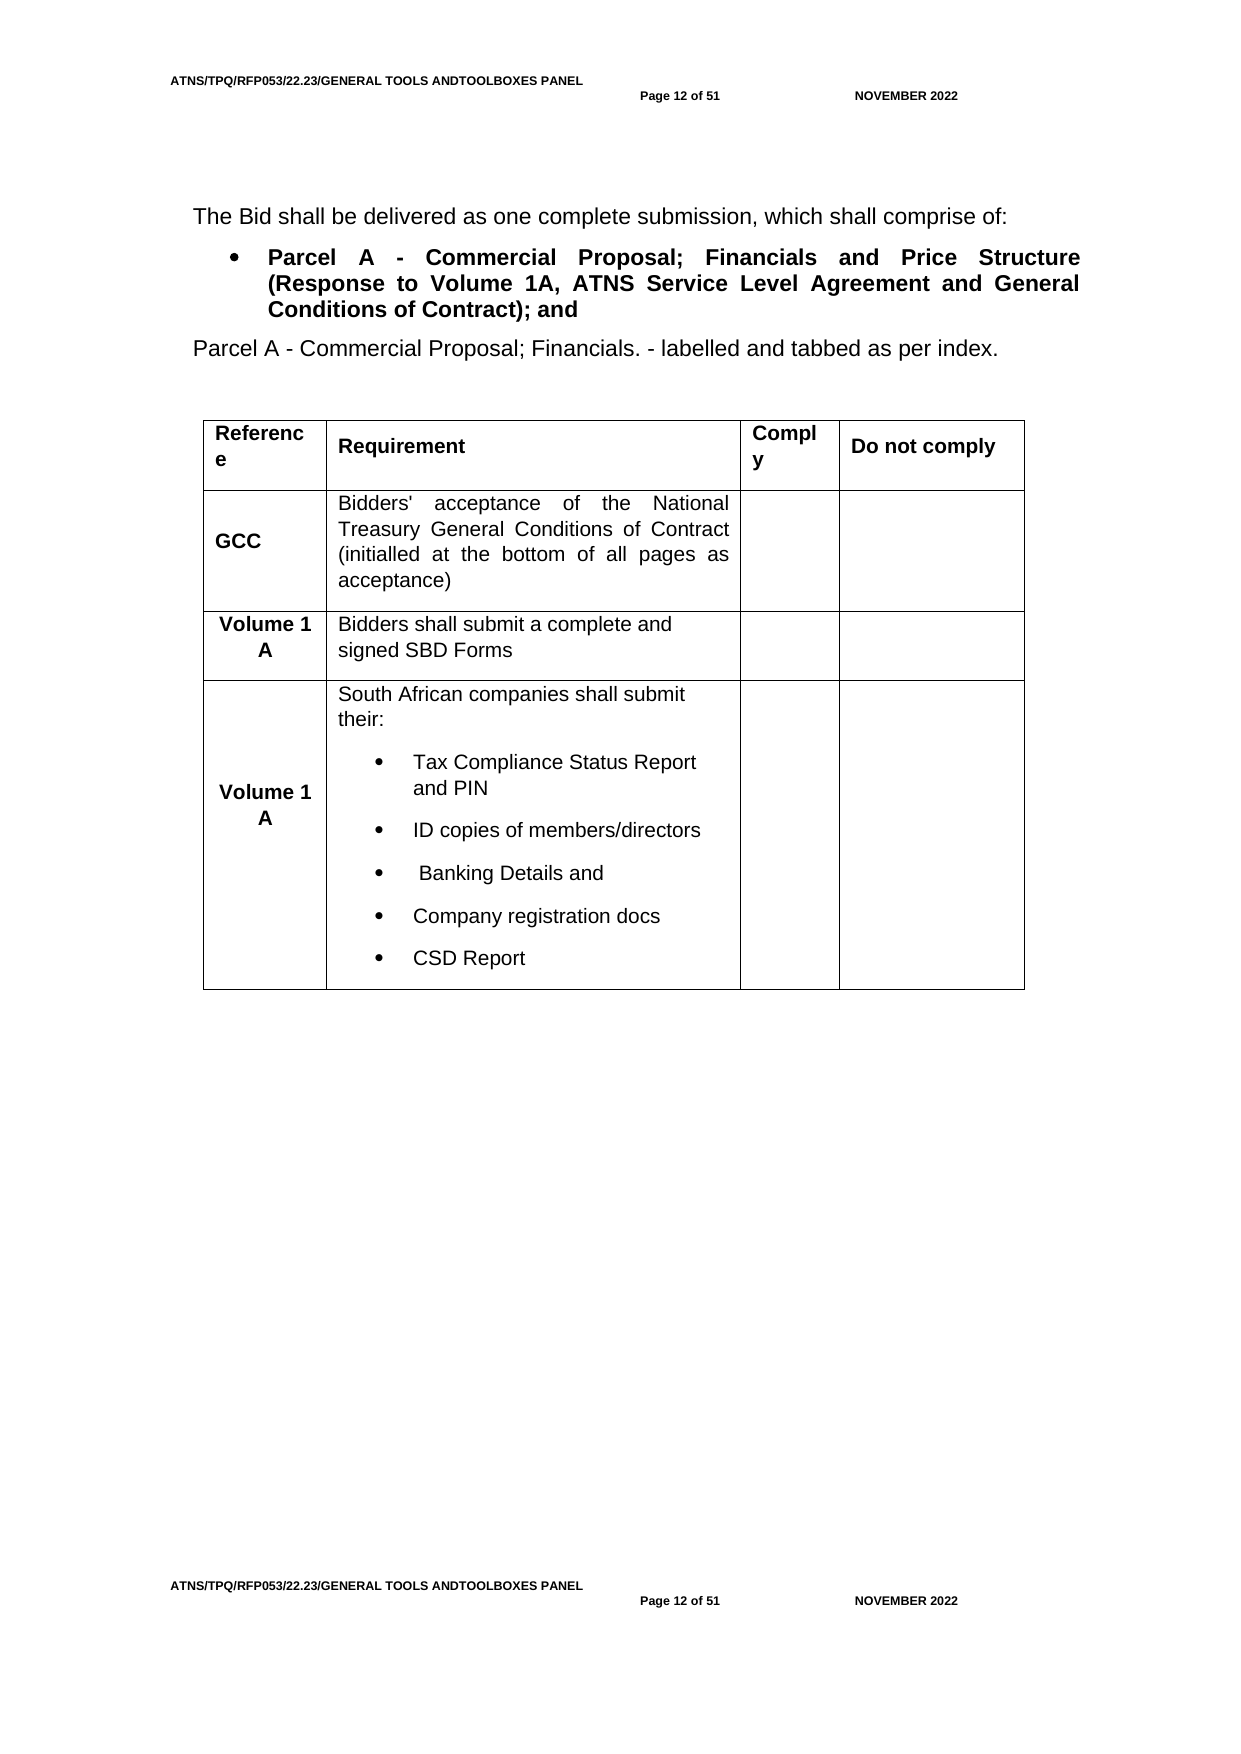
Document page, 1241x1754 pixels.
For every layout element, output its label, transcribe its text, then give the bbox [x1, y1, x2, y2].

table_header Requirement [327, 421, 740, 489]
table_cell [741, 612, 839, 680]
table_cell [840, 612, 1024, 680]
table_header Comply [741, 421, 839, 489]
table_cell [741, 491, 839, 611]
table_header Reference [204, 421, 326, 489]
table_cell [840, 491, 1024, 611]
table_cell South African companies shall submit their: Tax Compliance Status Report and PIN ID copies of members/directors Banking Details and Company registration docs CSD Report [327, 681, 740, 989]
text The Bid shall be delivered as one complete submission, which shall comprise of: [193, 203, 1081, 229]
text Parcel A - Commercial Proposal; Financials. - labelled and tabbed as per index. [193, 335, 1081, 362]
table_cell Volume 1 A [204, 681, 326, 989]
table_cell [741, 681, 839, 989]
table_cell GCC [204, 491, 326, 611]
table_cell [840, 681, 1024, 989]
list Parcel A - Commercial Proposal; Financials and Price Structure (Response to Volume 1A, ATNS Service Level Agreement and General Conditions of Contract); and [230, 244, 1081, 323]
table_header Do not comply [840, 421, 1024, 489]
table_cell Volume 1 A [204, 612, 326, 680]
table_cell Bidders shall submit a complete and signed SBD Forms [327, 612, 740, 680]
table_cell Bidders' acceptance of the National Treasury General Conditions of Contract (initialled at the bottom of all pages as acceptance) [327, 491, 740, 611]
